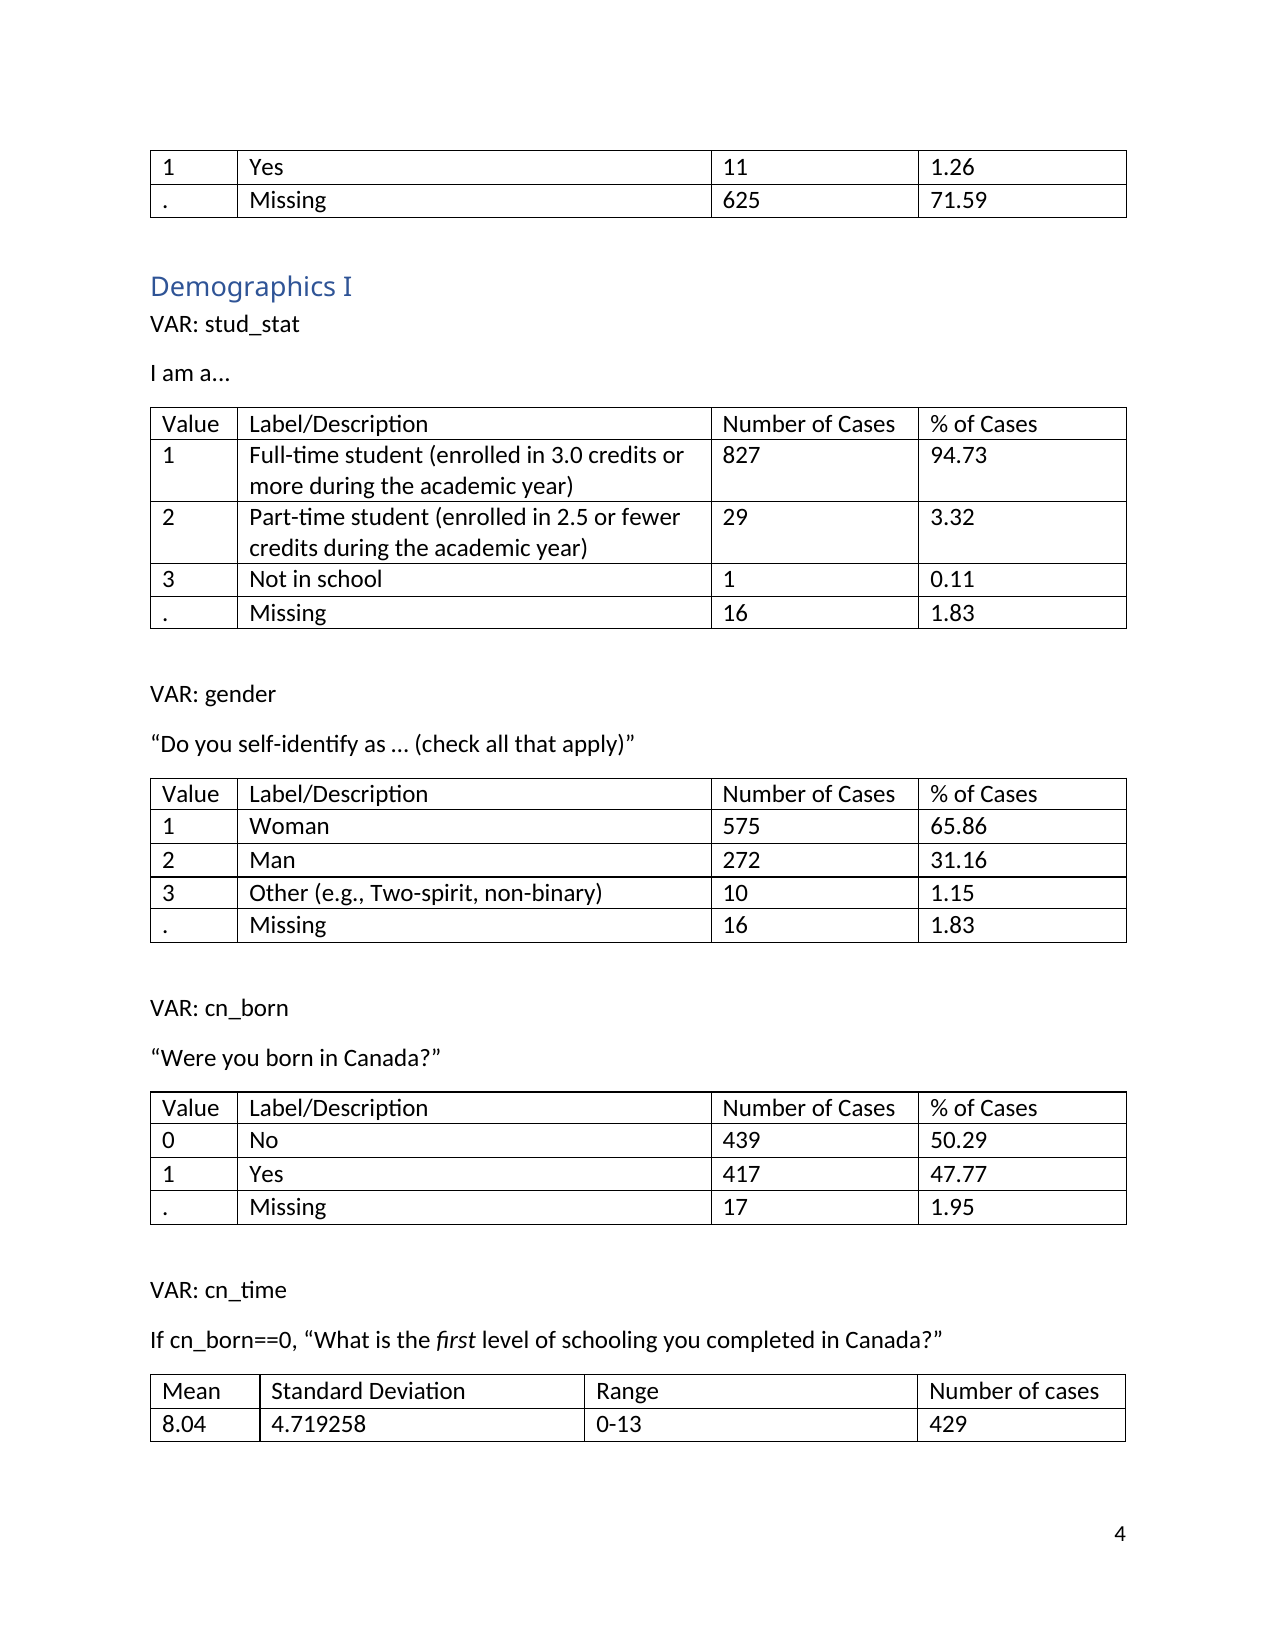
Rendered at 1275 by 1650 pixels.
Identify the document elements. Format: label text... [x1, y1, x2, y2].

table_cell 10 [712, 878, 918, 908]
text VAR: gender [150, 678, 1125, 709]
table_cell 31.16 [919, 844, 1126, 876]
table_header Standard Deviation [261, 1375, 584, 1407]
text I am a... [150, 357, 1125, 388]
table_cell Man [238, 844, 711, 876]
table_header Value [151, 779, 237, 809]
table_cell Missing [238, 909, 711, 942]
table_header Label/Description [238, 1093, 711, 1123]
table_cell 1.15 [919, 878, 1126, 908]
table_cell 1.83 [919, 597, 1126, 628]
table_header Label/Description [238, 779, 711, 809]
text VAR: cn_born [150, 992, 1125, 1023]
text If cn_born==0, “What is the first level of schooling you completed in Canada?” [150, 1324, 1125, 1355]
table_cell 1 [151, 1158, 237, 1190]
table_cell Missing [238, 597, 711, 628]
table_cell 1.83 [919, 909, 1126, 942]
table_cell 2 [151, 502, 237, 563]
table_cell 50.29 [919, 1124, 1126, 1157]
table_cell 429 [918, 1409, 1125, 1441]
table_cell 439 [712, 1124, 918, 1157]
table_cell Other (e.g., Two-spirit, non-binary) [238, 878, 711, 908]
table_cell 11 [712, 151, 918, 184]
table_cell 272 [712, 844, 918, 876]
text “Were you born in Canada?” [150, 1042, 1125, 1072]
table_header Value [151, 1093, 237, 1123]
table_cell Woman [238, 810, 711, 843]
table_cell 4.719258 [261, 1409, 584, 1441]
table_cell 1 [151, 810, 237, 843]
table_cell 94.73 [919, 440, 1126, 501]
table_cell 17 [712, 1191, 918, 1224]
table_header % of Cases [919, 1093, 1126, 1123]
table_cell Full-time student (enrolled in 3.0 credits or more during the academic year) [238, 440, 711, 501]
table_cell 827 [712, 440, 918, 501]
table_header Number of cases [918, 1375, 1125, 1407]
table_cell Missing [238, 1191, 711, 1224]
table_cell 29 [712, 502, 918, 563]
table_cell 16 [712, 597, 918, 628]
table_header Number of Cases [712, 1093, 918, 1123]
table_cell 65.86 [919, 810, 1126, 843]
table_cell Yes [238, 1158, 711, 1190]
table_cell 575 [712, 810, 918, 843]
text VAR: stud_stat [150, 308, 1125, 338]
table_cell 71.59 [919, 185, 1126, 217]
table_cell . [151, 909, 237, 942]
table_cell 8.04 [151, 1409, 259, 1441]
table_cell . [151, 1191, 237, 1224]
table_cell 1.26 [919, 151, 1126, 184]
subtitle Demographics I [150, 268, 1125, 305]
table_cell 1 [151, 151, 237, 184]
table_cell 0-13 [585, 1409, 917, 1441]
table_cell Missing [238, 185, 711, 217]
table_cell Yes [238, 151, 711, 184]
table_header % of Cases [919, 779, 1126, 809]
table_cell 3.32 [919, 502, 1126, 563]
table_cell 16 [712, 909, 918, 942]
table_cell . [151, 185, 237, 217]
table_cell Not in school [238, 564, 711, 596]
table_header Label/Description [238, 408, 711, 438]
table_cell No [238, 1124, 711, 1157]
table_header Value [151, 408, 237, 438]
table_cell 1.95 [919, 1191, 1126, 1224]
table_header Number of Cases [712, 779, 918, 809]
table_cell 2 [151, 844, 237, 876]
table_cell 417 [712, 1158, 918, 1190]
table_header % of Cases [919, 408, 1126, 438]
table_header Range [585, 1375, 917, 1407]
table_cell 1 [712, 564, 918, 596]
table_header Number of Cases [712, 408, 918, 438]
table_cell 3 [151, 564, 237, 596]
text VAR: cn_time [150, 1274, 1125, 1305]
table_cell 1 [151, 440, 237, 501]
table_cell Part-time student (enrolled in 2.5 or fewer credits during the academic year) [238, 502, 711, 563]
table_cell 47.77 [919, 1158, 1126, 1190]
table_cell 3 [151, 878, 237, 908]
table_cell . [151, 597, 237, 628]
table_cell 0.11 [919, 564, 1126, 596]
table_cell 0 [151, 1124, 237, 1157]
table_cell 625 [712, 185, 918, 217]
table_header Mean [151, 1375, 259, 1407]
text “Do you self-identify as … (check all that apply)” [150, 728, 1125, 758]
